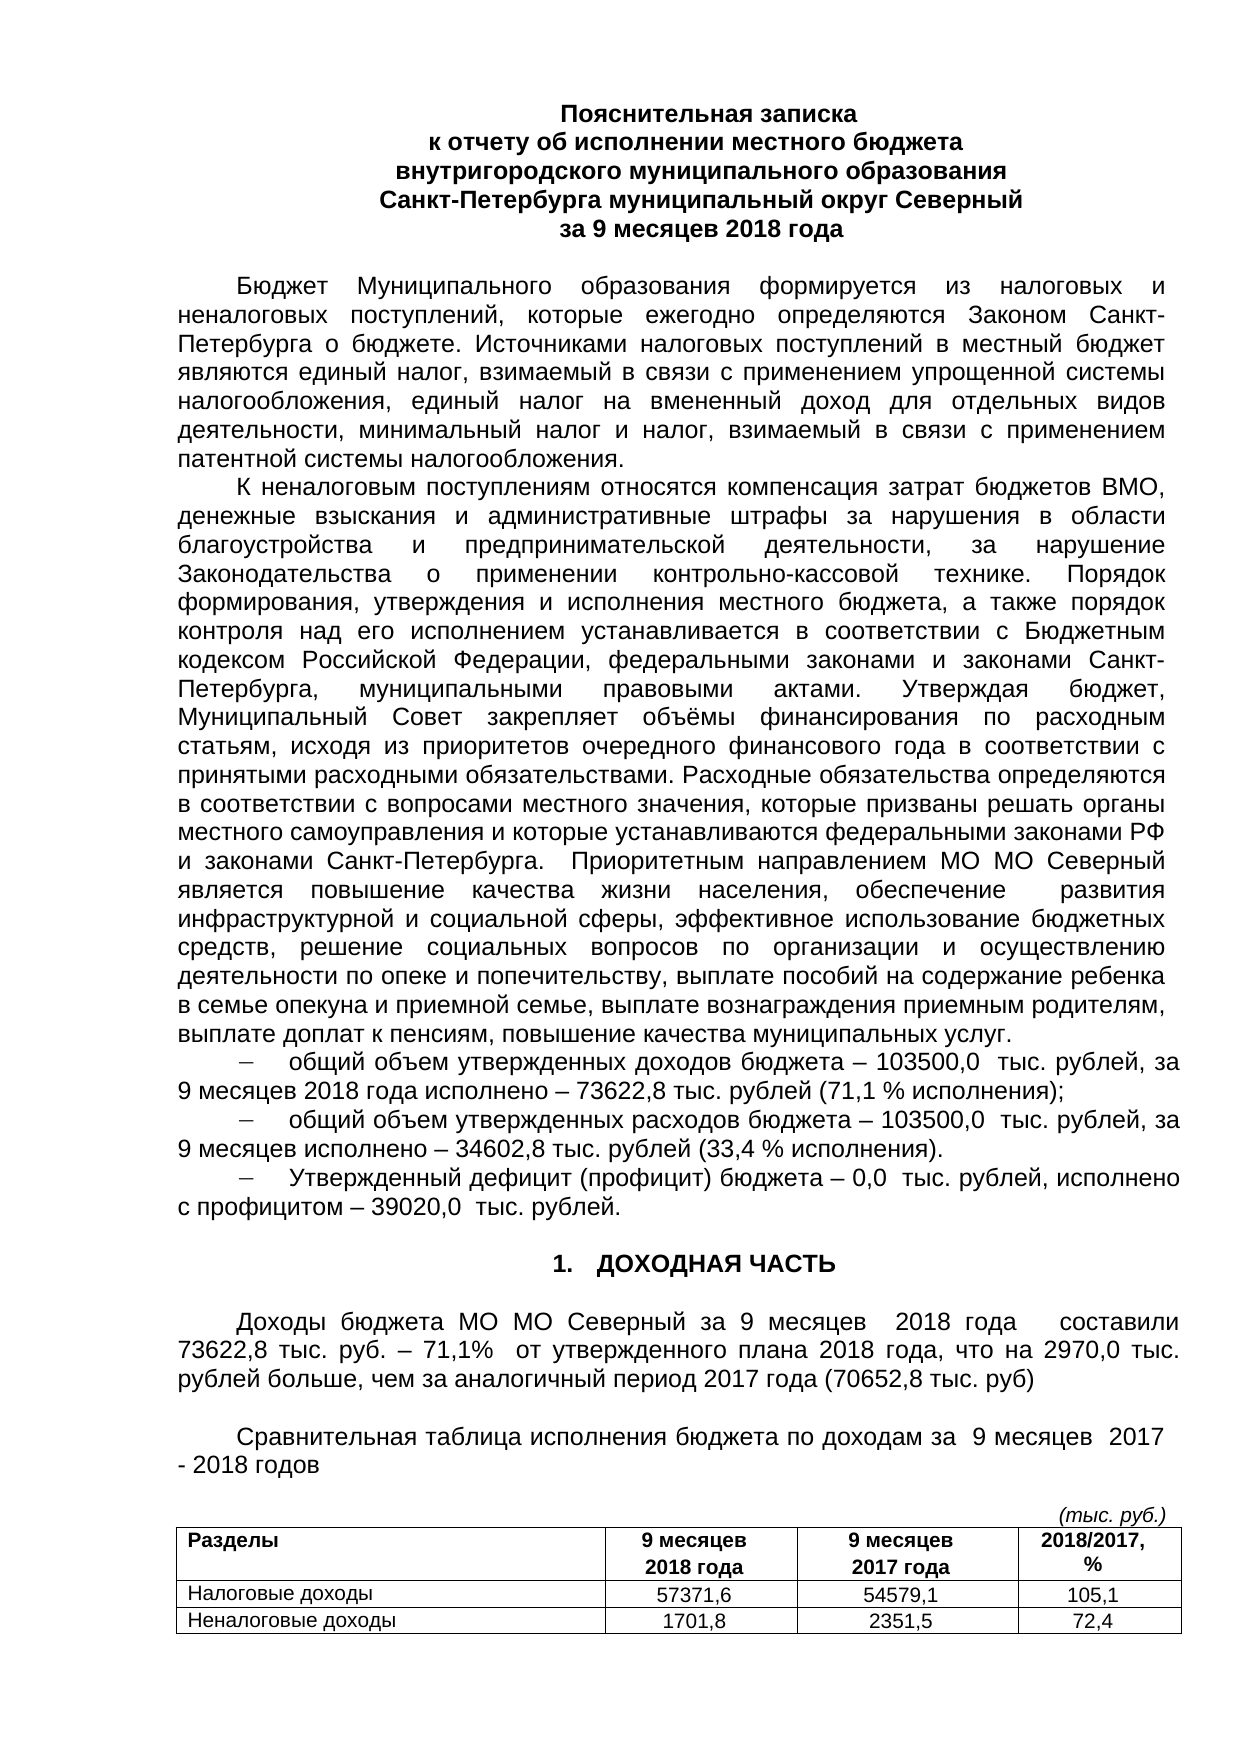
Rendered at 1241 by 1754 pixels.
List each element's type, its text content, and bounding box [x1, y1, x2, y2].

table_cell 72,4 [1019, 1608, 1181, 1633]
table_header к отчету об исполнении местного бюджета [166, 128, 1181, 156]
text Сравнительная таблица исполнения бюджета по доходам за 9 месяцев 2017 - 2018 годов [177, 1421, 1166, 1479]
text за 9 месяцев 2018 года [177, 214, 1166, 242]
text Бюджет Муниципального образования формируется из налоговых и неналоговых поступлений, которые ежегодно определяются Законом Санкт-Петербурга о бюджете. Источниками налоговых поступлений в местный бюджет являются единый налог, взимаемый в связи с применением упрощенной системы налогообложения, единый налог на вмененный доход для отдельных видов деятельности, минимальный налог и налог, взимаемый в связи с применением патентной системы налогообложения. [177, 271, 1166, 472]
table_header 9 месяцев [798, 1528, 1018, 1553]
text Санкт-Петербурга муниципальный округ Северный [177, 185, 1166, 214]
table_cell 57371,6 [606, 1581, 797, 1607]
table_cell 2351,5 [798, 1608, 1018, 1633]
table_cell 2017 года [798, 1554, 1018, 1580]
table_header 9 месяцев [606, 1528, 797, 1553]
list ДОХОДНАЯ ЧАСТЬ [177, 1249, 1181, 1278]
table_cell Неналоговые доходы [177, 1608, 605, 1633]
list Утвержденный дефицит (профицит) бюджета – 0,0 тыс. рублей, исполнено с профицитом – 39020,0 тыс. рублей. [177, 1163, 1181, 1220]
text К неналоговым поступлениям относятся компенсация затрат бюджетов ВМО, денежные взыскания и административные штрафы за нарушения в области благоустройства и предпринимательской деятельности, за нарушение Законодательства о применении контрольно-кассовой технике. Порядок формирования, утверждения и исполнения местного бюджета, а также порядок контроля над его исполнением устанавливается в соответствии с Бюджетным кодексом Российской Федерации, федеральными законами и законами Санкт-Петербурга, муниципальными правовыми актами. Утверждая бюджет, Муниципальный Совет закрепляет объёмы финансирования по расходным статьям, исходя из приоритетов очередного финансового года в соответствии с принятыми расходными обязательствами. Расходные обязательства определяются в соответствии с вопросами местного значения, которые призваны решать органы местного самоуправления и которые устанавливаются федеральными законами РФ и законами Санкт-Петербурга. Приоритетным направлением МО МО Северный является повышение качества жизни населения, обеспечение развития инфраструктурной и социальной сферы, эффективное использование бюджетных средств, решение социальных вопросов по организации и осуществлению деятельности по опеке и попечительству, выплате пособий на содержание ребенка в семье опекуна и приемной семье, выплате вознаграждения приемным родителям, выплате доплат к пенсиям, повышение качества муниципальных услуг. [177, 472, 1166, 1047]
table_cell 105,1 [1019, 1581, 1181, 1607]
text внутригородского муниципального образования [177, 156, 1166, 185]
text Пояснительная записка [177, 99, 1181, 127]
text (тыс. руб.) [177, 1479, 1166, 1527]
list общий объем утвержденных расходов бюджета – 103500,0 тыс. рублей, за 9 месяцев исполнено – 34602,8 тыс. рублей (33,4 % исполнения). [177, 1105, 1181, 1163]
table_cell 2018 года [606, 1554, 797, 1580]
table_header Разделы [177, 1528, 605, 1580]
table_cell Налоговые доходы [177, 1581, 605, 1607]
table_cell 1701,8 [606, 1608, 797, 1633]
table_cell 54579,1 [798, 1581, 1018, 1607]
table_header 2018/2017, % [1019, 1528, 1181, 1580]
list общий объем утвержденных доходов бюджета – 103500,0 тыс. рублей, за 9 месяцев 2018 года исполнено – 73622,8 тыс. рублей (71,1 % исполнения); [177, 1047, 1181, 1105]
text Доходы бюджета МО МО Северный за 9 месяцев 2018 года составили 73622,8 тыс. руб. – 71,1% от утвержденного плана 2018 года, что на 2970,0 тыс. рублей больше, чем за аналогичный период 2017 года (70652,8 тыс. руб) [177, 1306, 1181, 1393]
